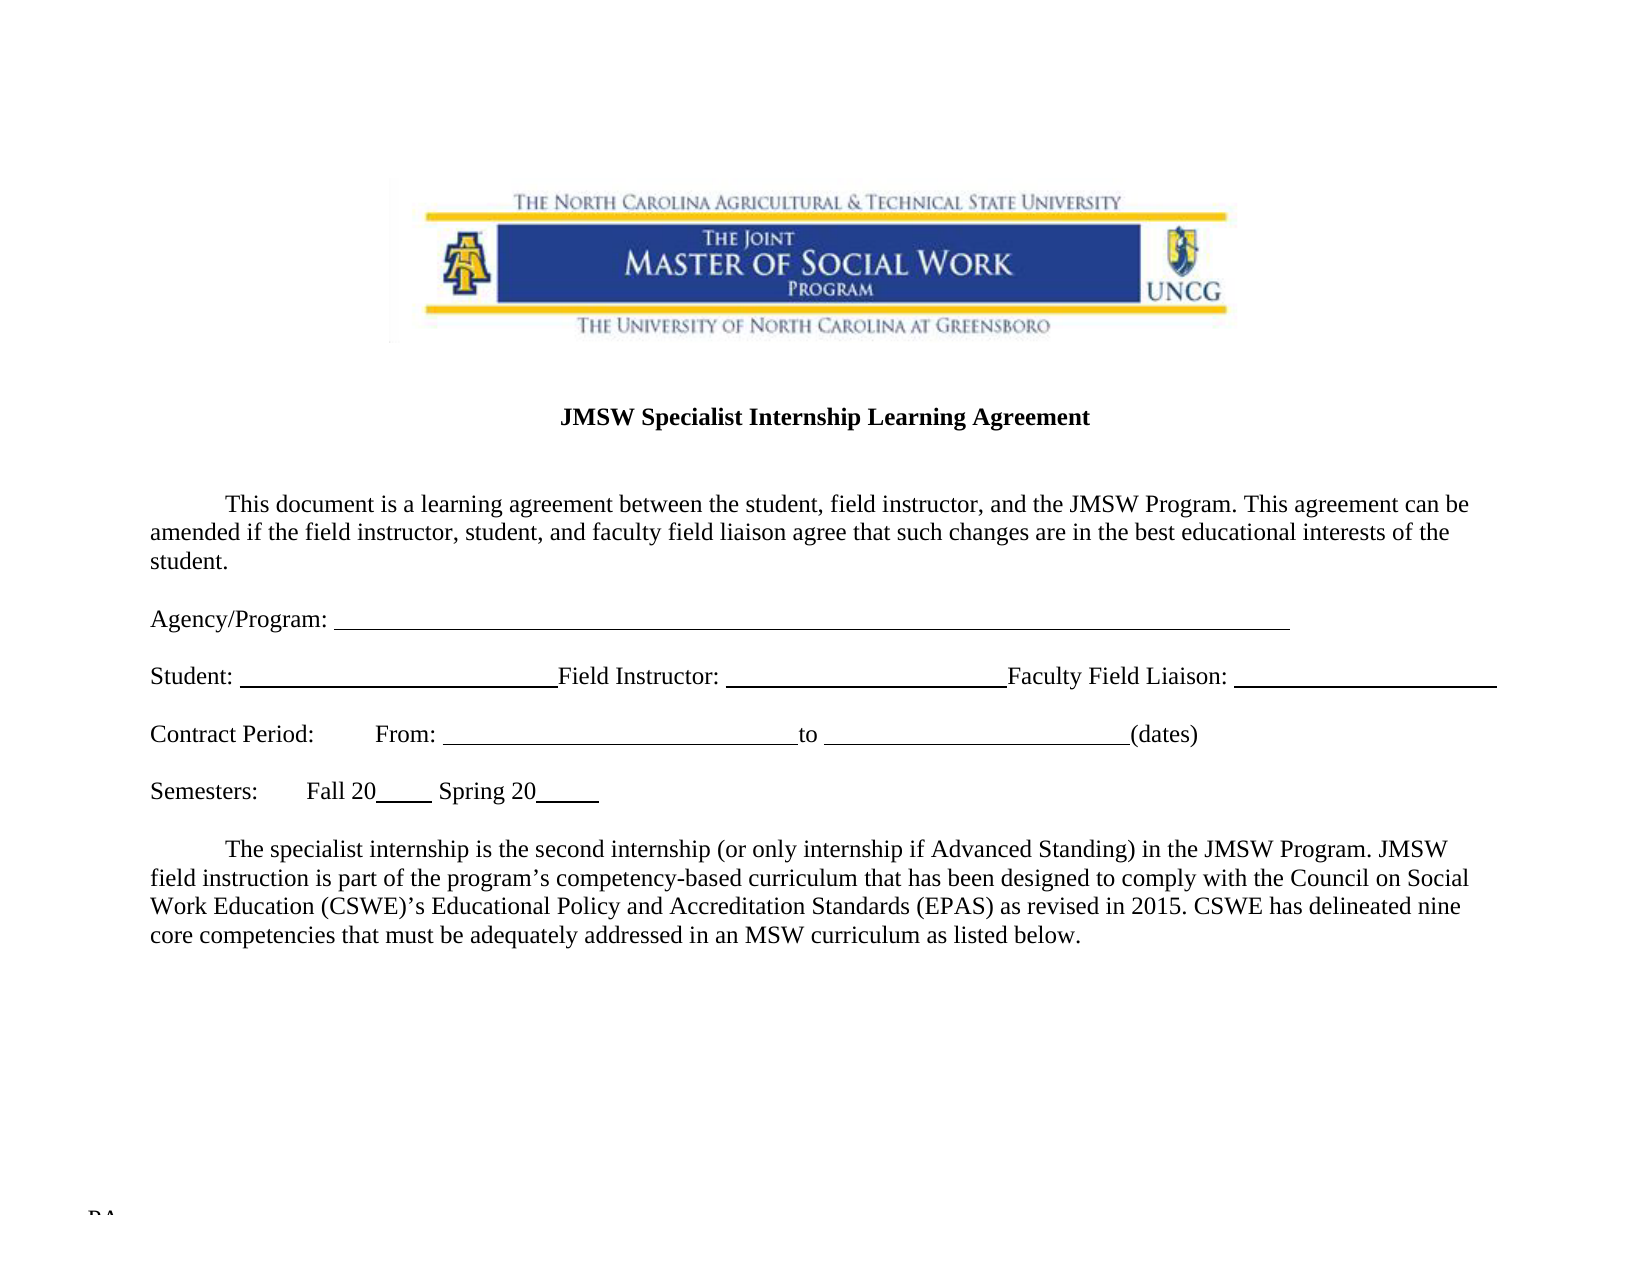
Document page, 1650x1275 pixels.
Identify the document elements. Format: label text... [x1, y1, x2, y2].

text Contract Period: From: to (dates) [150, 719, 1617, 748]
text Agency/Program: [150, 604, 1617, 632]
subtitle JMSW Specialist Internship Learning Agreement [545, 402, 1105, 431]
text The specialist internship is the second internship (or only internship if Advanced Standing) in the JMSW Program. JMSW field instruction is part of the program’s competency-based curriculum that has been designed to comply with the Council on Social Work Education (CSWE)’s Educational Policy and Accreditation Standards (EPAS) as revised in 2015. CSWE has delineated nine core competencies that must be adequately addressed in an MSW curriculum as listed below. [150, 834, 1495, 949]
text Student: Field Instructor: Faculty Field Liaison: [150, 661, 1617, 690]
text Semesters: Fall 20 Spring 20 [150, 776, 1617, 805]
text This document is a learning agreement between the student, field instructor, and the JMSW Program. This agreement can be amended if the field instructor, student, and faculty field liaison agree that such changes are in the best educational interests of the student. [150, 489, 1495, 575]
picture [389, 178, 1238, 343]
